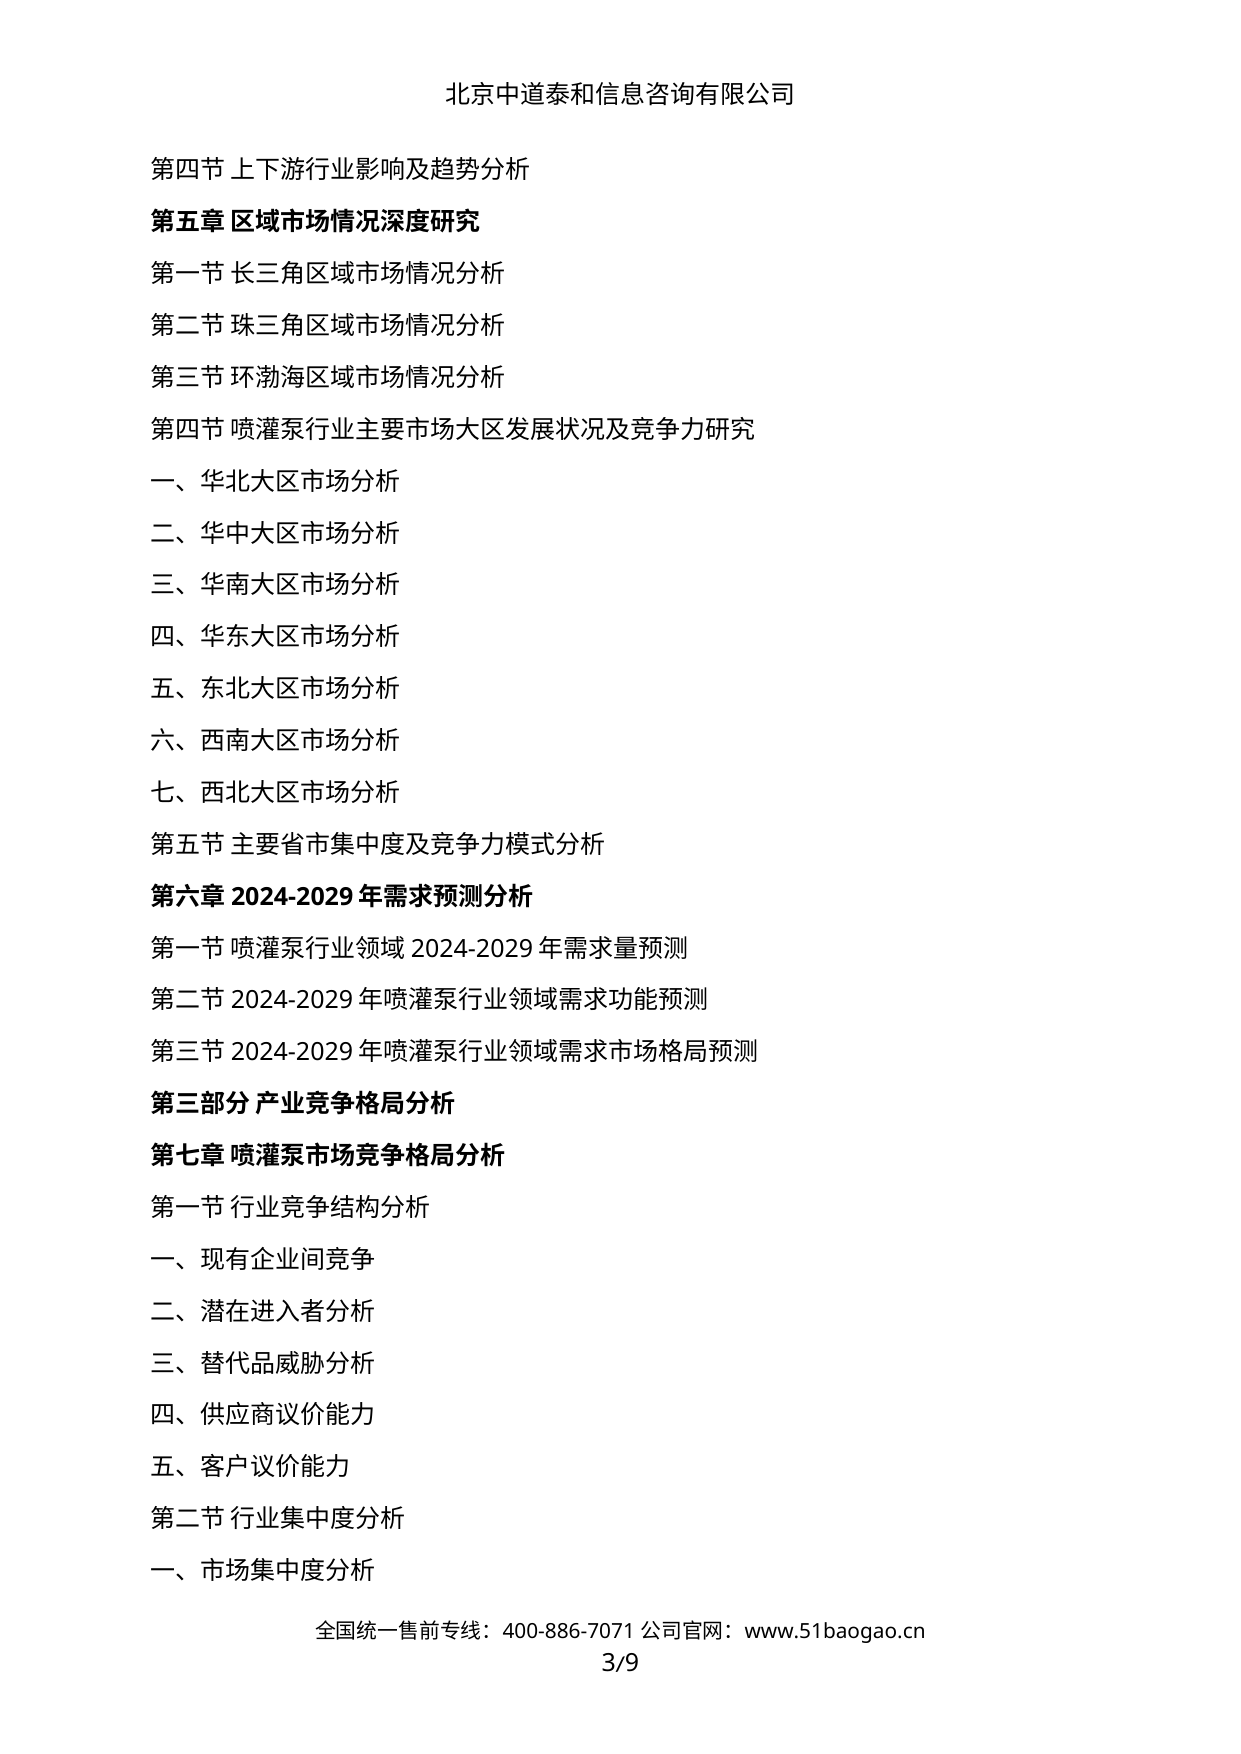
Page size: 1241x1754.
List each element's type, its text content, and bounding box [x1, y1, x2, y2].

text 第二节 珠三角区域市场情况分析 [150, 306, 1090, 342]
text 五、东北大区市场分析 [150, 669, 1090, 705]
text 六、西南大区市场分析 [150, 721, 1090, 757]
text 二、华中大区市场分析 [150, 513, 1090, 549]
text 第三节 2024-2029年喷灌泵行业领域需求市场格局预测 [150, 1032, 1090, 1068]
text 二、潜在进入者分析 [150, 1291, 1090, 1327]
text 七、西北大区市场分析 [150, 772, 1090, 809]
text 第二节 行业集中度分析 [150, 1499, 1090, 1535]
text 第五章 区域市场情况深度研究 [150, 202, 1090, 238]
text 第一节 喷灌泵行业领域2024-2029年需求量预测 [150, 928, 1090, 964]
text 一、现有企业间竞争 [150, 1239, 1090, 1276]
text 三、替代品威胁分析 [150, 1343, 1090, 1379]
text 三、华南大区市场分析 [150, 565, 1090, 601]
text 第三部分 产业竞争格局分析 [150, 1084, 1090, 1120]
text 第一节 行业竞争结构分析 [150, 1187, 1090, 1224]
text 一、市场集中度分析 [150, 1551, 1090, 1587]
text 第六章 2024-2029年需求预测分析 [150, 876, 1090, 912]
text 四、供应商议价能力 [150, 1395, 1090, 1431]
text 五、客户议价能力 [150, 1447, 1090, 1483]
text 第四节 喷灌泵行业主要市场大区发展状况及竞争力研究 [150, 409, 1090, 446]
text 第三节 环渤海区域市场情况分析 [150, 357, 1090, 394]
text 第四节 上下游行业影响及趋势分析 [150, 150, 1090, 186]
text 一、华北大区市场分析 [150, 461, 1090, 497]
text 第七章 喷灌泵市场竞争格局分析 [150, 1136, 1090, 1172]
text 第二节 2024-2029年喷灌泵行业领域需求功能预测 [150, 980, 1090, 1016]
text 四、华东大区市场分析 [150, 617, 1090, 653]
text 第一节 长三角区域市场情况分析 [150, 254, 1090, 290]
text 第五节 主要省市集中度及竞争力模式分析 [150, 824, 1090, 861]
